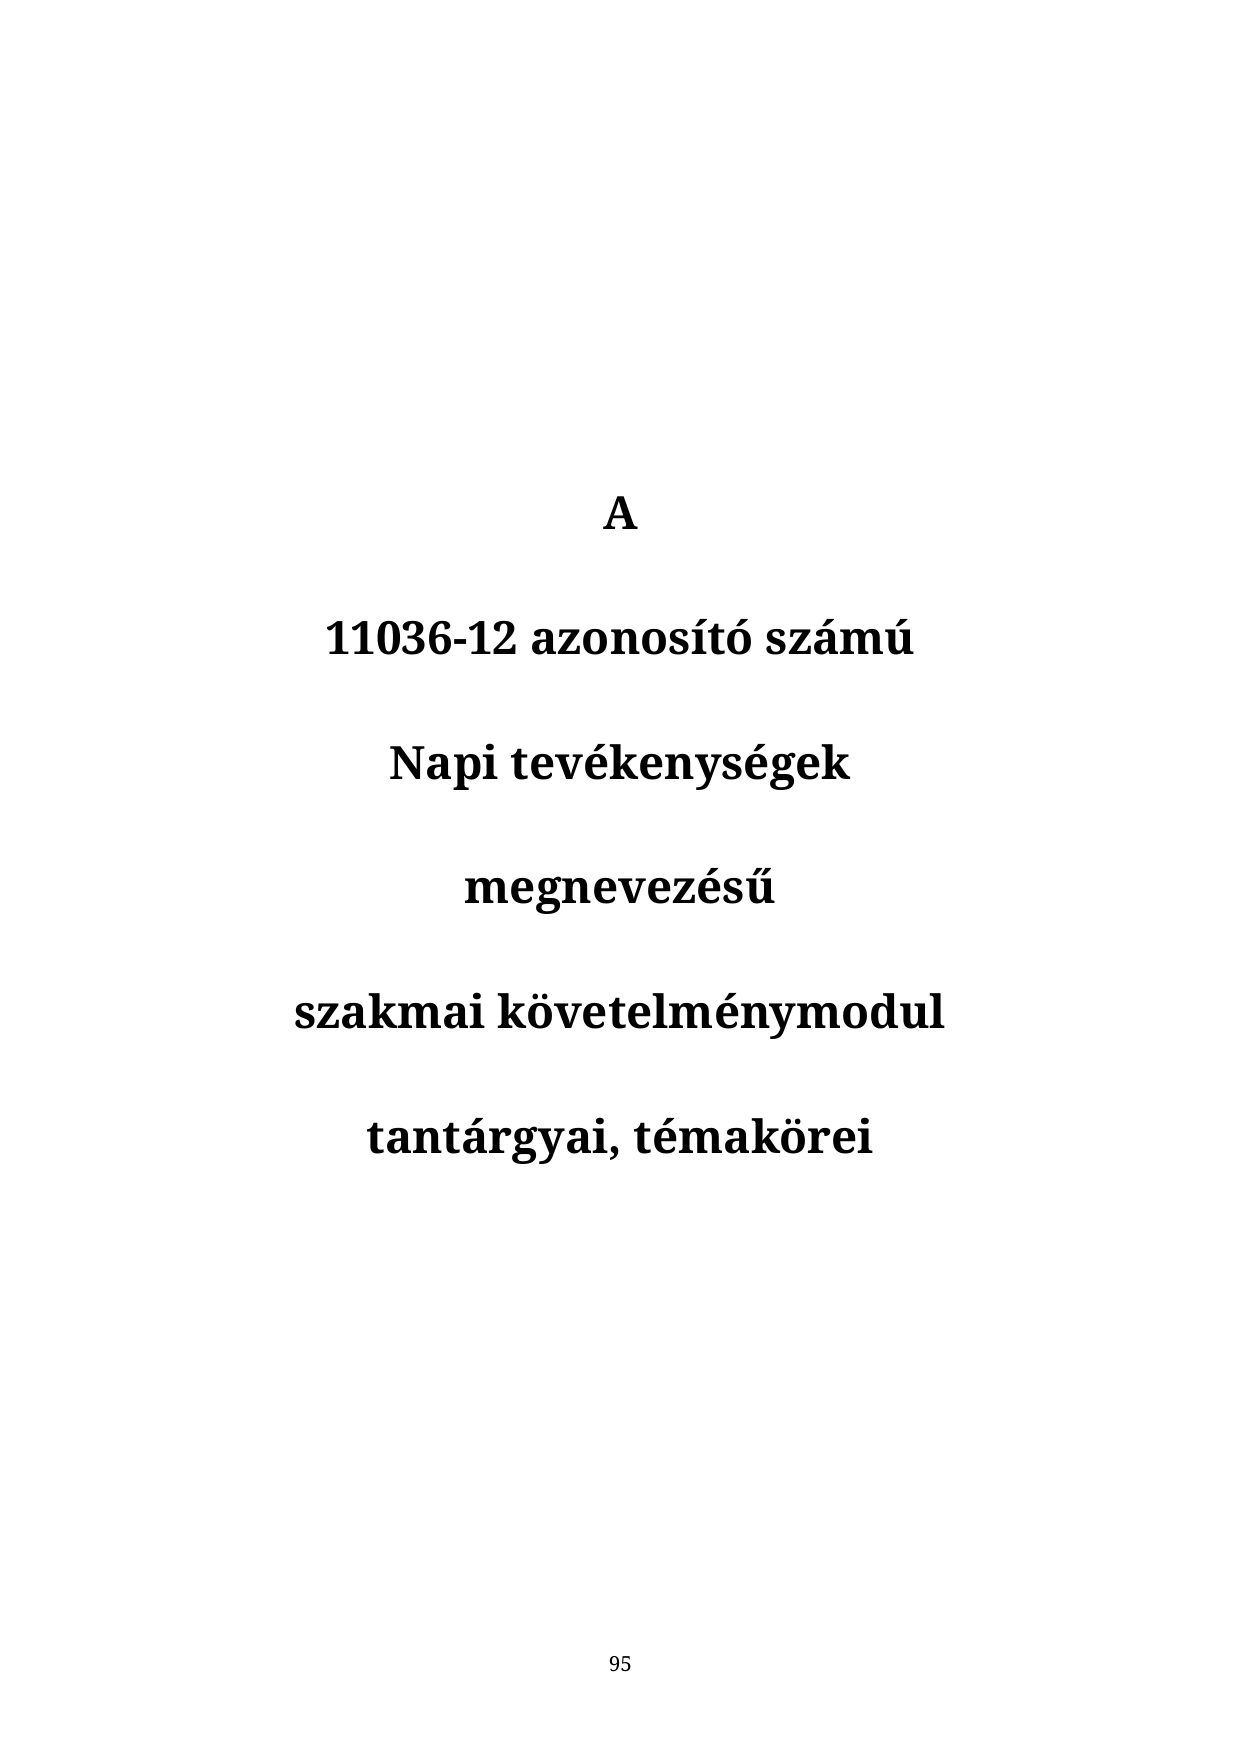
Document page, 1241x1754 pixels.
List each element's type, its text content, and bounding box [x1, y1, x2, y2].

text 11036-12 azonosító számú [148, 605, 1092, 668]
text A [148, 481, 1092, 543]
text szakmai követelménymodul [148, 980, 1092, 1042]
text tantárgyai, témakörei [148, 1104, 1092, 1167]
text megnevezésű [148, 855, 1092, 917]
text Napi tevékenységek [148, 730, 1092, 792]
